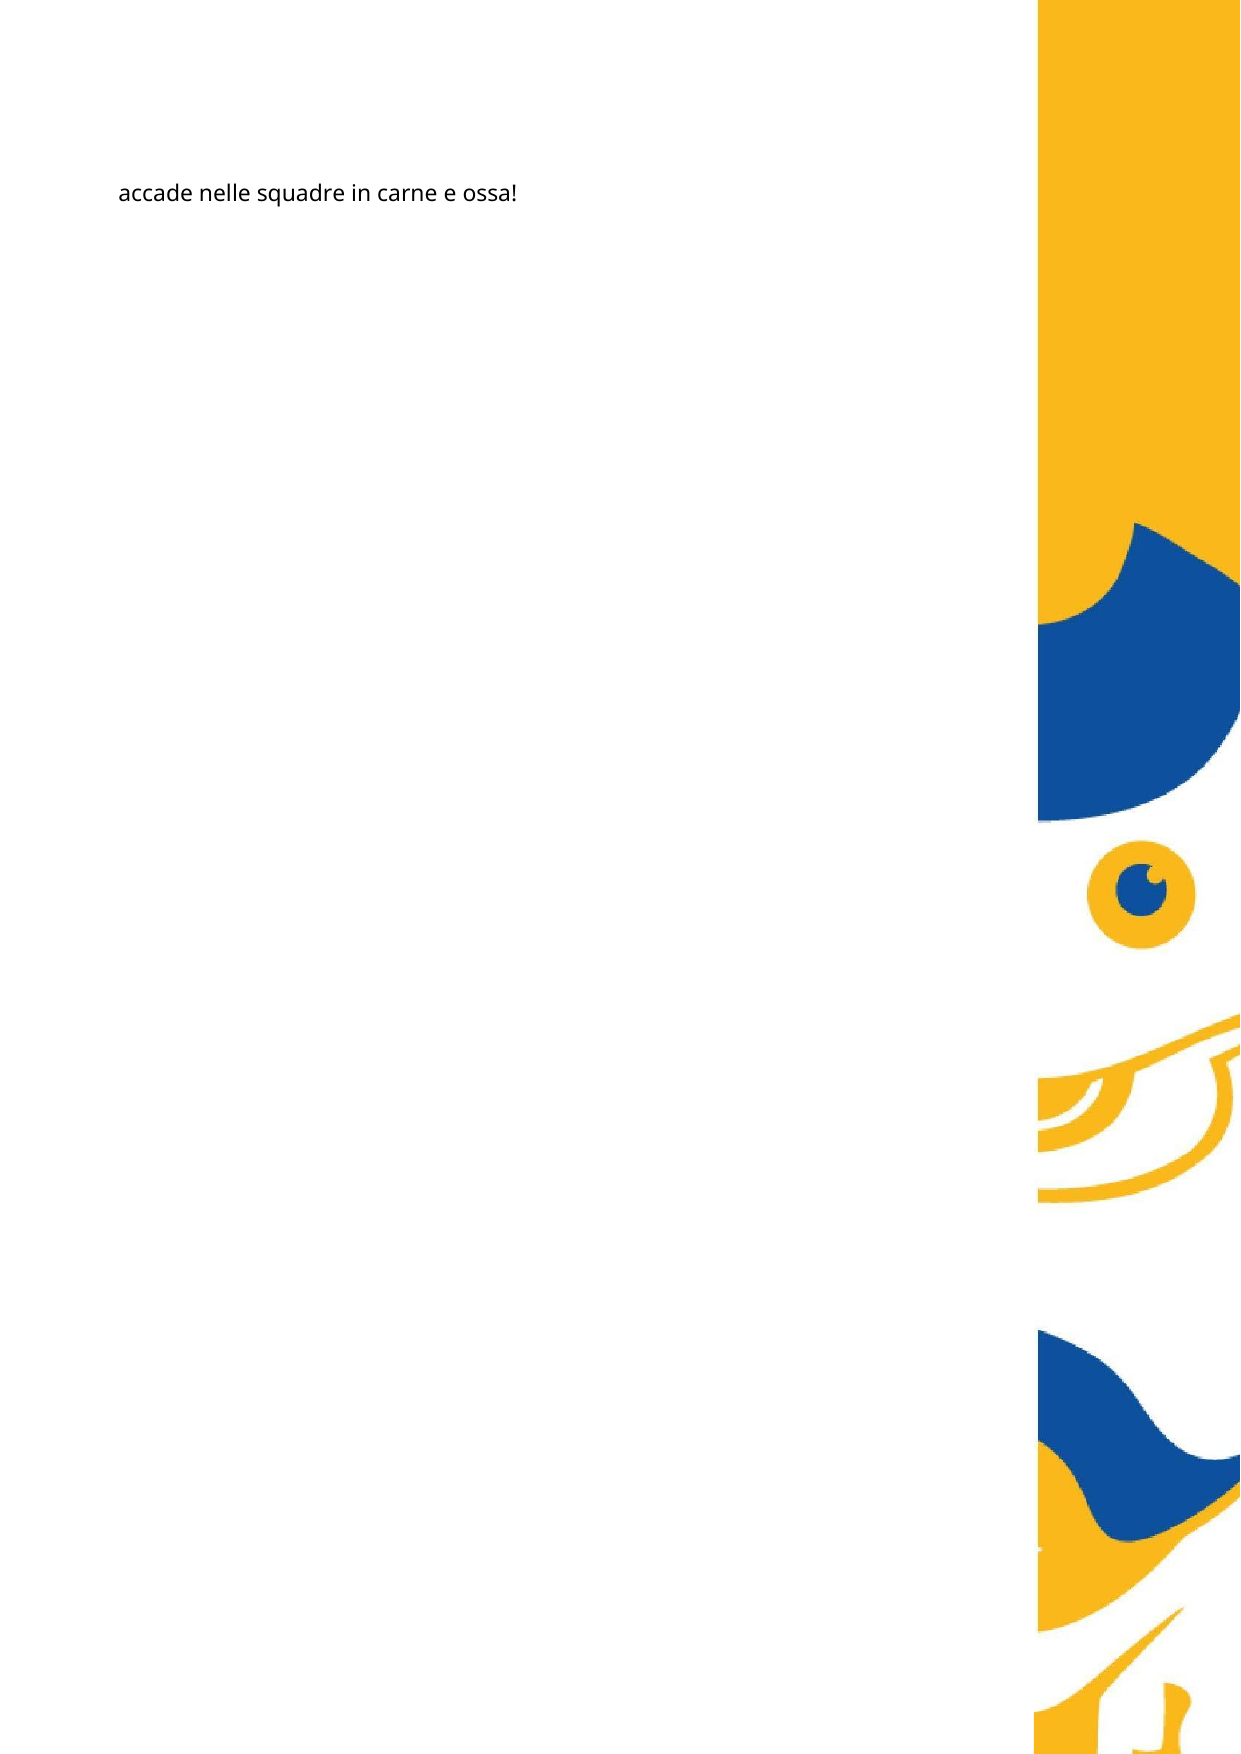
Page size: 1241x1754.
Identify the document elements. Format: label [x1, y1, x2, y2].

text [118, 177, 974, 208]
picture [1033, 0, 1240, 1754]
